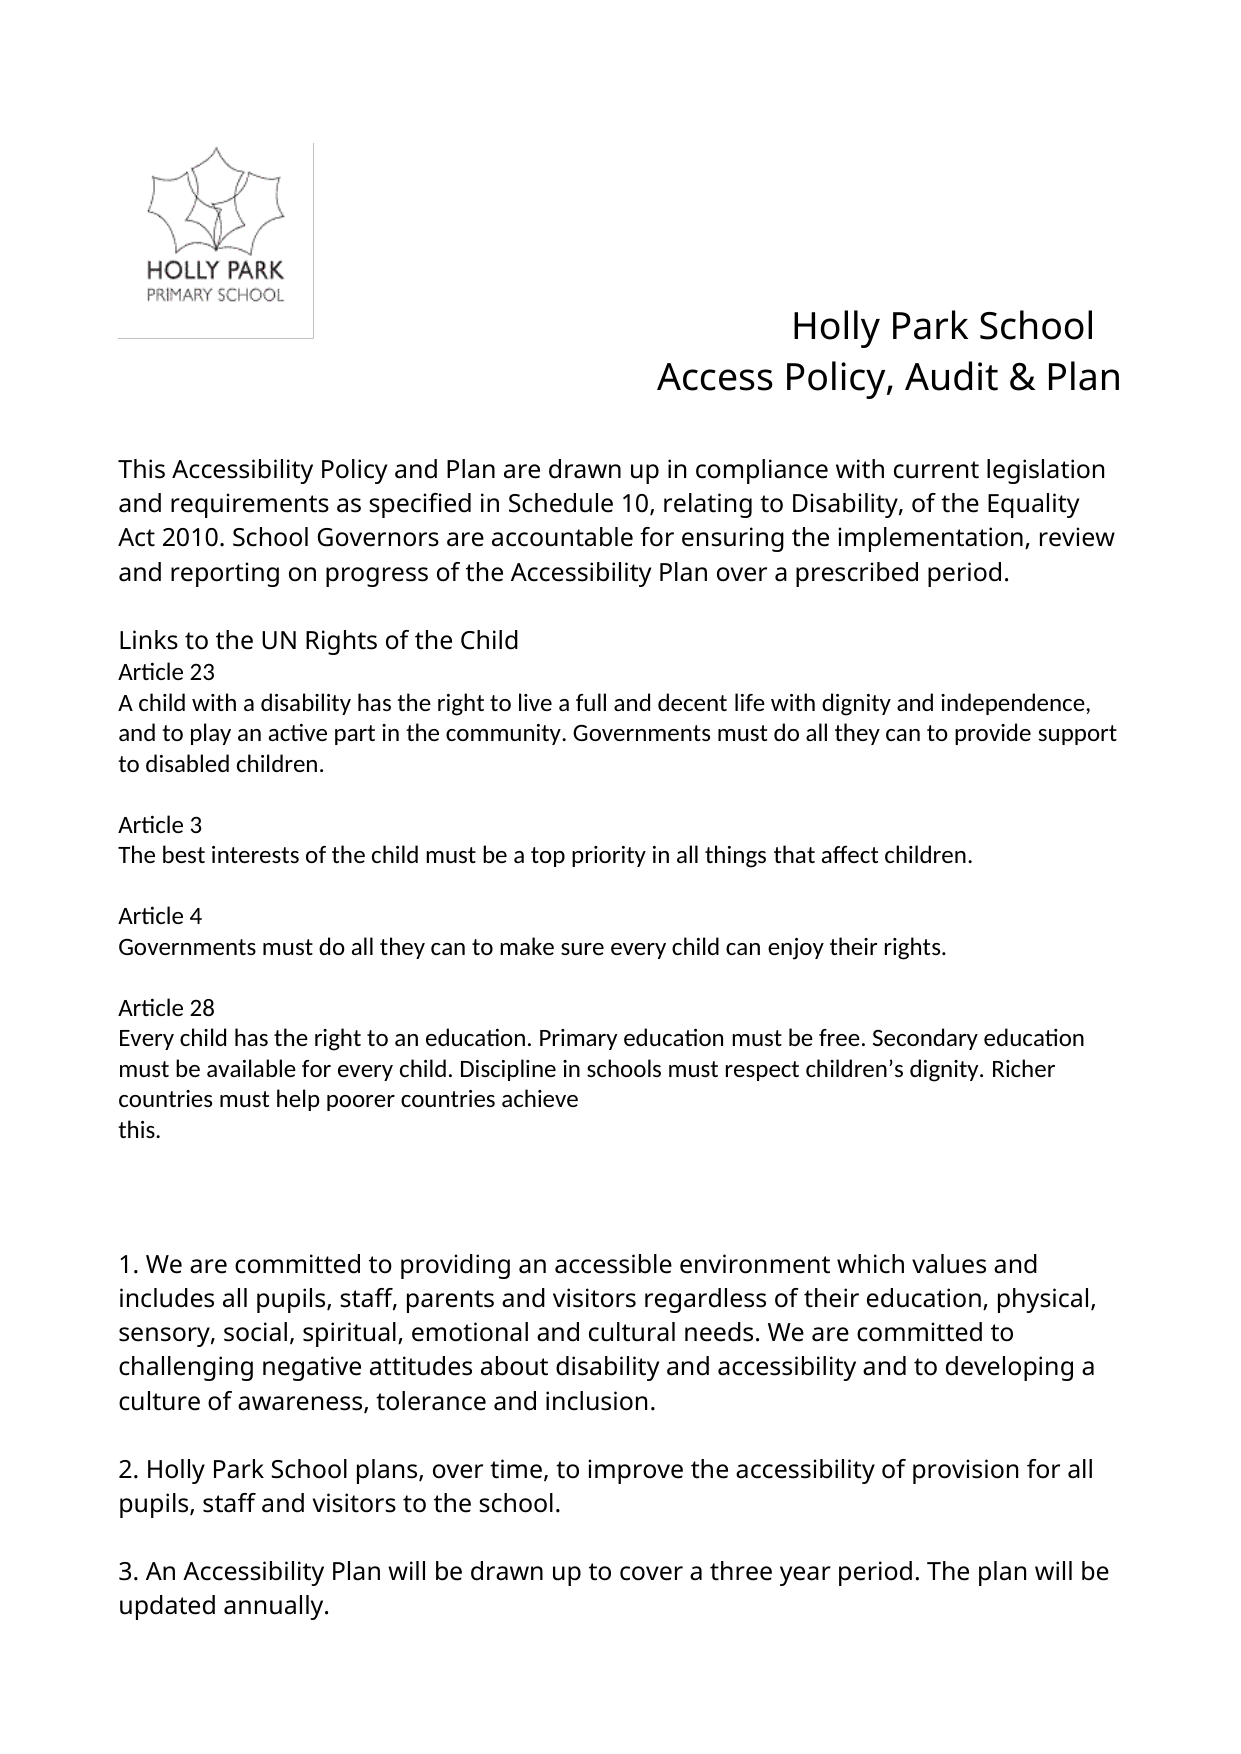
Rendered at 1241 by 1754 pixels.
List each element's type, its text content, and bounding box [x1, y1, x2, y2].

text 2. Holly Park School plans, over time, to improve the accessibility of provision for all pupils, staff and visitors to the school. [118, 1451, 1122, 1519]
text 3. An Accessibility Plan will be drawn up to cover a three year period. The plan will be updated annually. [118, 1553, 1122, 1622]
text Access Policy, Audit & Plan [118, 351, 1122, 402]
picture [118, 143, 315, 340]
text Article 3 [118, 809, 1122, 839]
text This Accessibility Policy and Plan are drawn up in compliance with current legislation and requirements as specified in Schedule 10, relating to Disability, of the Equality Act 2010. School Governors are accountable for ensuring the implementation, review and reporting on progress of the Accessibility Plan over a prescribed period. [118, 452, 1122, 588]
text this.​ [118, 1114, 1122, 1145]
text 1. We are committed to providing an accessible environment which values and includes all pupils, staff, parents and visitors regardless of their education, physical, sensory, social, spiritual, emotional and cultural needs. We are committed to challenging negative attitudes about disability and accessibility and to developing a culture of awareness, tolerance and inclusion. [118, 1247, 1122, 1417]
text Holly Park School [118, 143, 1122, 351]
text The best interests of the child must be a top priority in all things that affect children. [118, 839, 1122, 870]
text A child with a disability has the right to live a full and decent life with dignity and independence, and to play an active part in the community. Governments must do all they can to provide support to disabled children.​ [118, 687, 1122, 778]
text Article 4 [118, 901, 1122, 931]
text Article 28 [118, 992, 1122, 1023]
text Links to the UN Rights of the Child [118, 622, 1122, 656]
text Every child has the right to an education. Primary education must be free. Secondary education must be available for every child. Discipline in schools must respect children’s dignity. Richer countries must help poorer countries achieve [118, 1023, 1122, 1114]
text Article 23 [118, 656, 1122, 687]
text Governments must do all they can to make sure every child can enjoy their rights.​ [118, 931, 1122, 962]
